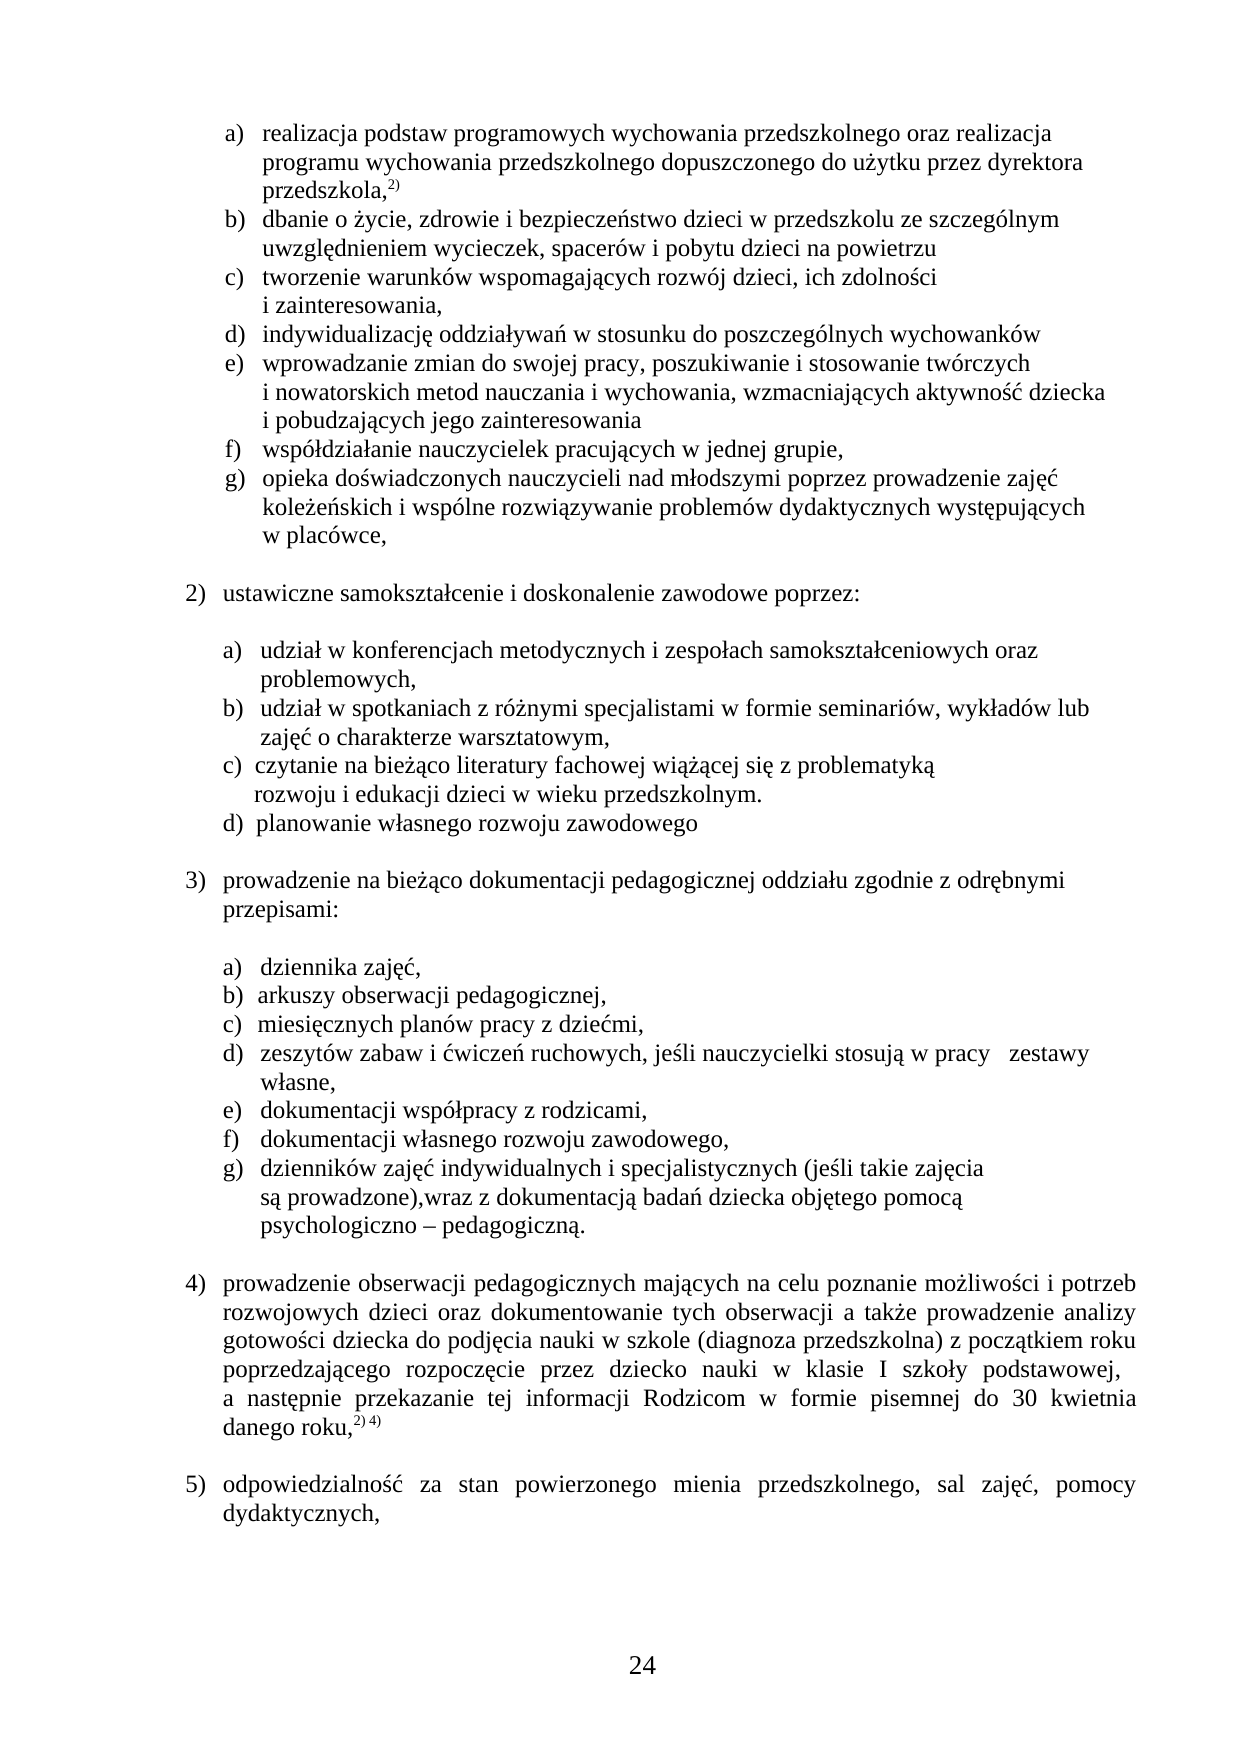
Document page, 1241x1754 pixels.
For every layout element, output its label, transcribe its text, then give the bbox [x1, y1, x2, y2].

text d) planowanie własnego rozwoju zawodowego [223, 808, 1137, 837]
list dziennika zajęć, [223, 952, 1137, 981]
list dokumentacji własnego rozwoju zawodowego, [223, 1124, 1137, 1153]
list udział w konferencjach metodycznych i zespołach samokształceniowych oraz problemowych, [223, 636, 1137, 693]
list odpowiedzialność za stan powierzonego mienia przedszkolnego, sal zajęć, pomocy dydaktycznych, [185, 1469, 1137, 1527]
list realizacja podstaw programowych wychowania przedszkolnego oraz realizacja programu wychowania przedszkolnego dopuszczonego do użytku przez dyrektora przedszkola,2) [224, 118, 1137, 204]
list dzienników zajęć indywidualnych i specjalistycznych (jeśli takie zajęcia są prowadzone),wraz z dokumentacją badań dziecka objętego pomocą psychologiczno – pedagogiczną. [223, 1153, 1137, 1239]
list zeszytów zabaw i ćwiczeń ruchowych, jeśli nauczycielki stosują w pracy zestawy własne, [223, 1038, 1137, 1096]
list dokumentacji współpracy z rodzicami, [223, 1096, 1137, 1124]
list miesięcznych planów pracy z dziećmi, [223, 1009, 1137, 1038]
list prowadzenie obserwacji pedagogicznych mających na celu poznanie możliwości i potrzeb rozwojowych dzieci oraz dokumentowanie tych obserwacji a także prowadzenie analizy gotowości dziecka do podjęcia nauki w szkole (diagnoza przedszkolna) z początkiem roku poprzedzającego rozpoczęcie przez dziecko nauki w klasie I szkoły podstawowej, a następnie przekazanie tej informacji Rodzicom w formie pisemnej do 30 kwietnia danego roku,2) 4) [185, 1268, 1137, 1441]
list udział w spotkaniach z różnymi specjalistami w formie seminariów, wykładów lub zajęć o charakterze warsztatowym, [223, 693, 1137, 751]
list arkuszy obserwacji pedagogicznej, [223, 981, 1137, 1009]
list współdziałanie nauczycielek pracujących w jednej grupie, [224, 434, 1137, 463]
list ustawiczne samokształcenie i doskonalenie zawodowe poprzez: [185, 578, 1137, 607]
list dbanie o życie, zdrowie i bezpieczeństwo dzieci w przedszkolu ze szczególnym uwzględnieniem wycieczek, spacerów i pobytu dzieci na powietrzu [224, 204, 1137, 262]
list opieka doświadczonych nauczycieli nad młodszymi poprzez prowadzenie zajęć koleżeńskich i wspólne rozwiązywanie problemów dydaktycznych występujących w placówce, [224, 463, 1137, 549]
list prowadzenie na bieżąco dokumentacji pedagogicznej oddziału zgodnie z odrębnymi przepisami: [185, 866, 1137, 923]
text c) czytanie na bieżąco literatury fachowej wiążącej się z problematyką [223, 751, 1137, 779]
list tworzenie warunków wspomagających rozwój dzieci, ich zdolności i zainteresowania, [224, 262, 1137, 319]
text rozwoju i edukacji dzieci w wieku przedszkolnym. [223, 779, 1137, 808]
list indywidualizację oddziaływań w stosunku do poszczególnych wychowanków [224, 319, 1137, 348]
list wprowadzanie zmian do swojej pracy, poszukiwanie i stosowanie twórczych i nowatorskich metod nauczania i wychowania, wzmacniających aktywność dziecka i pobudzających jego zainteresowania [224, 348, 1137, 434]
